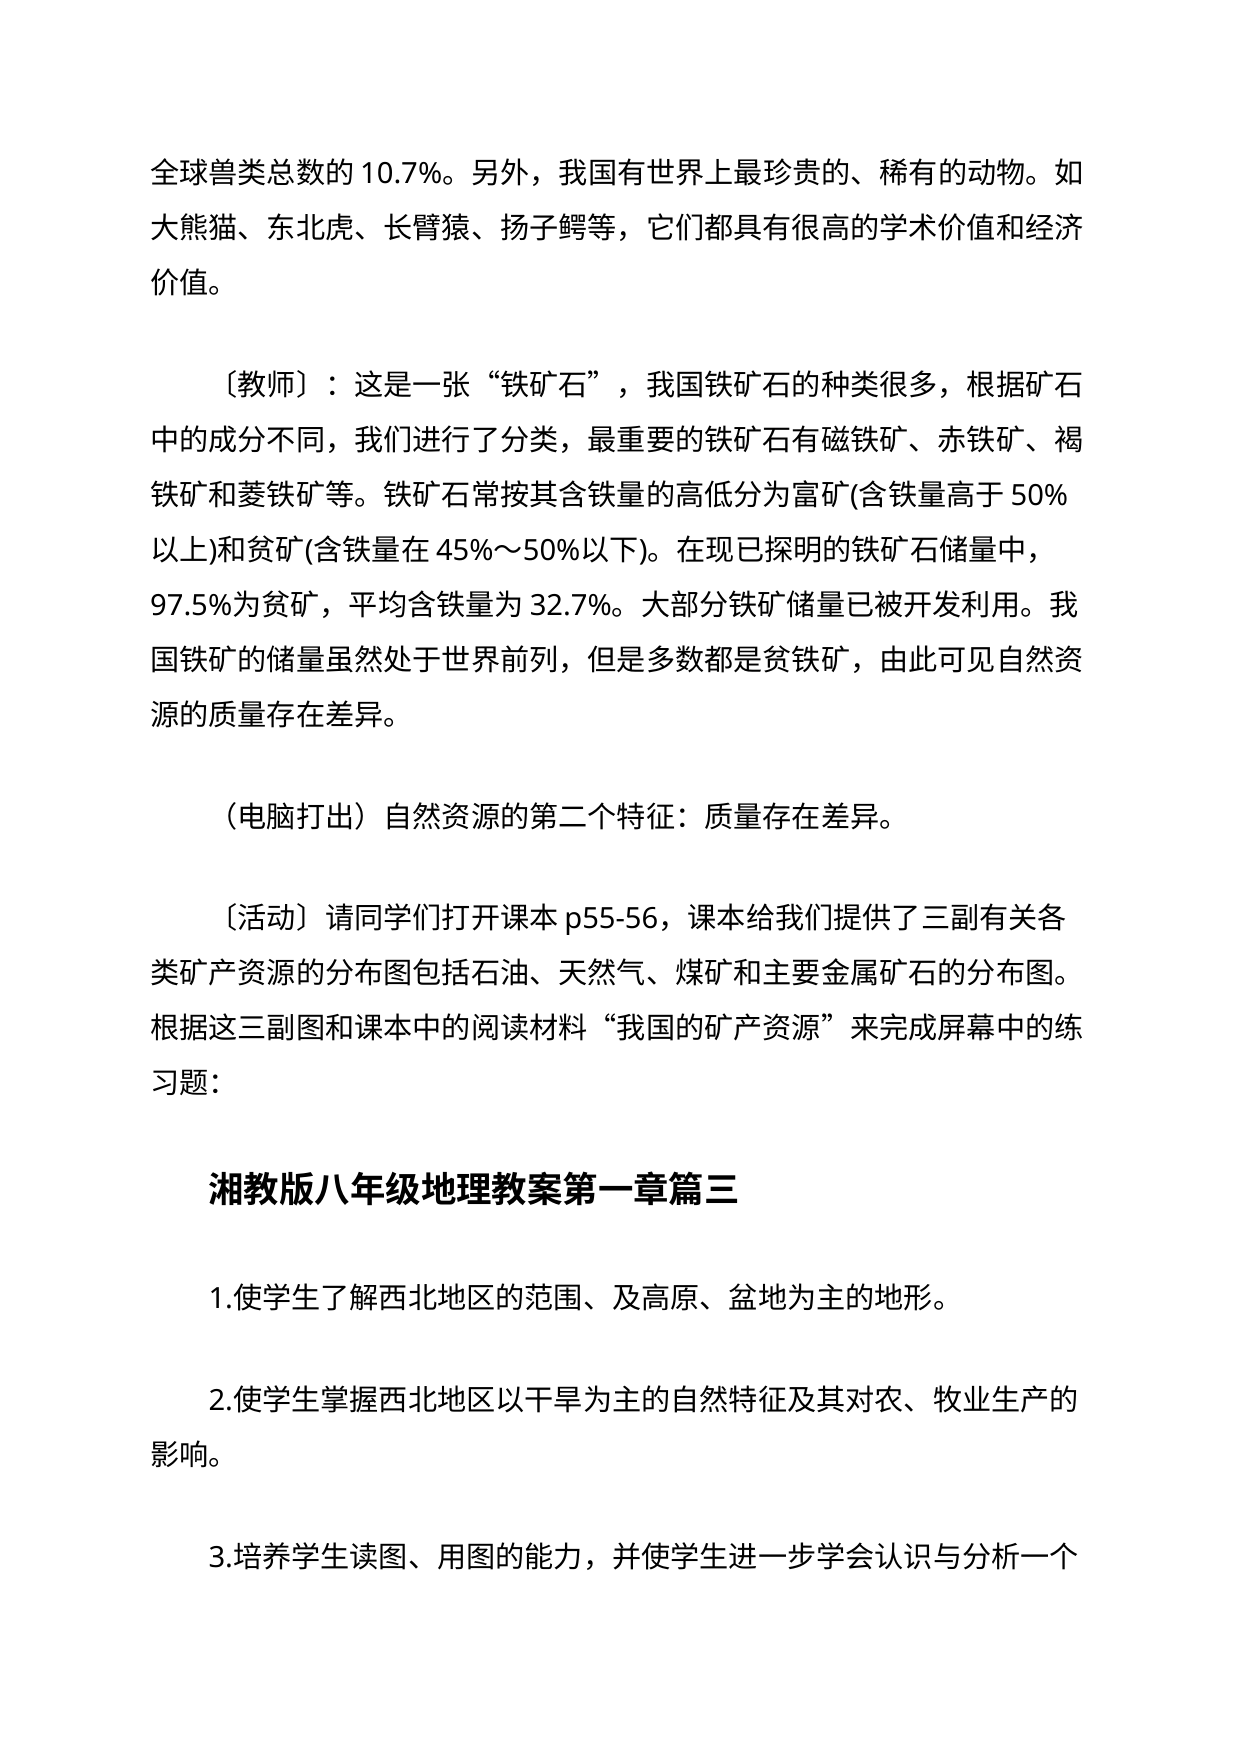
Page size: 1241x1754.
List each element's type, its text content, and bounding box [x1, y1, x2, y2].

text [150, 150, 1090, 302]
text 1.使学生了解西北地区的范围、及高原、盆地为主的地形。 [150, 1275, 1090, 1317]
text （电脑打出）自然资源的第二个特征：质量存在差异。 [150, 793, 1090, 835]
text 〔教师〕：这是一张“铁矿石”，我国铁矿石的种类很多，根据矿石中的成分不同，我们进行了分类，最重要的铁矿石有磁铁矿、赤铁矿、褐铁矿和菱铁矿等。铁矿石常按其含铁量的高低分为富矿(含铁量高于50%以上)和贫矿(含铁量在45%～50%以下)。在现已探明的铁矿石储量中，97.5%为贫矿，平均含铁量为32.7%。大部分铁矿储量已被开发利用。我国铁矿的储量虽然处于世界前列，但是多数都是贫铁矿，由此可见自然资源的质量存在差异。 [150, 362, 1090, 734]
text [150, 1534, 1090, 1576]
text 〔活动〕请同学们打开课本p55-56，课本给我们提供了三副有关各类矿产资源的分布图包括石油、天然气、煤矿和主要金属矿石的分布图。根据这三副图和课本中的阅读材料“我国的矿产资源”来完成屏幕中的练习题： [150, 895, 1090, 1102]
text 湘教版八年级地理教案第一章篇三 [150, 1161, 1090, 1213]
text 2.使学生掌握西北地区以干旱为主的自然特征及其对农、牧业生产的影响。 [150, 1377, 1090, 1474]
